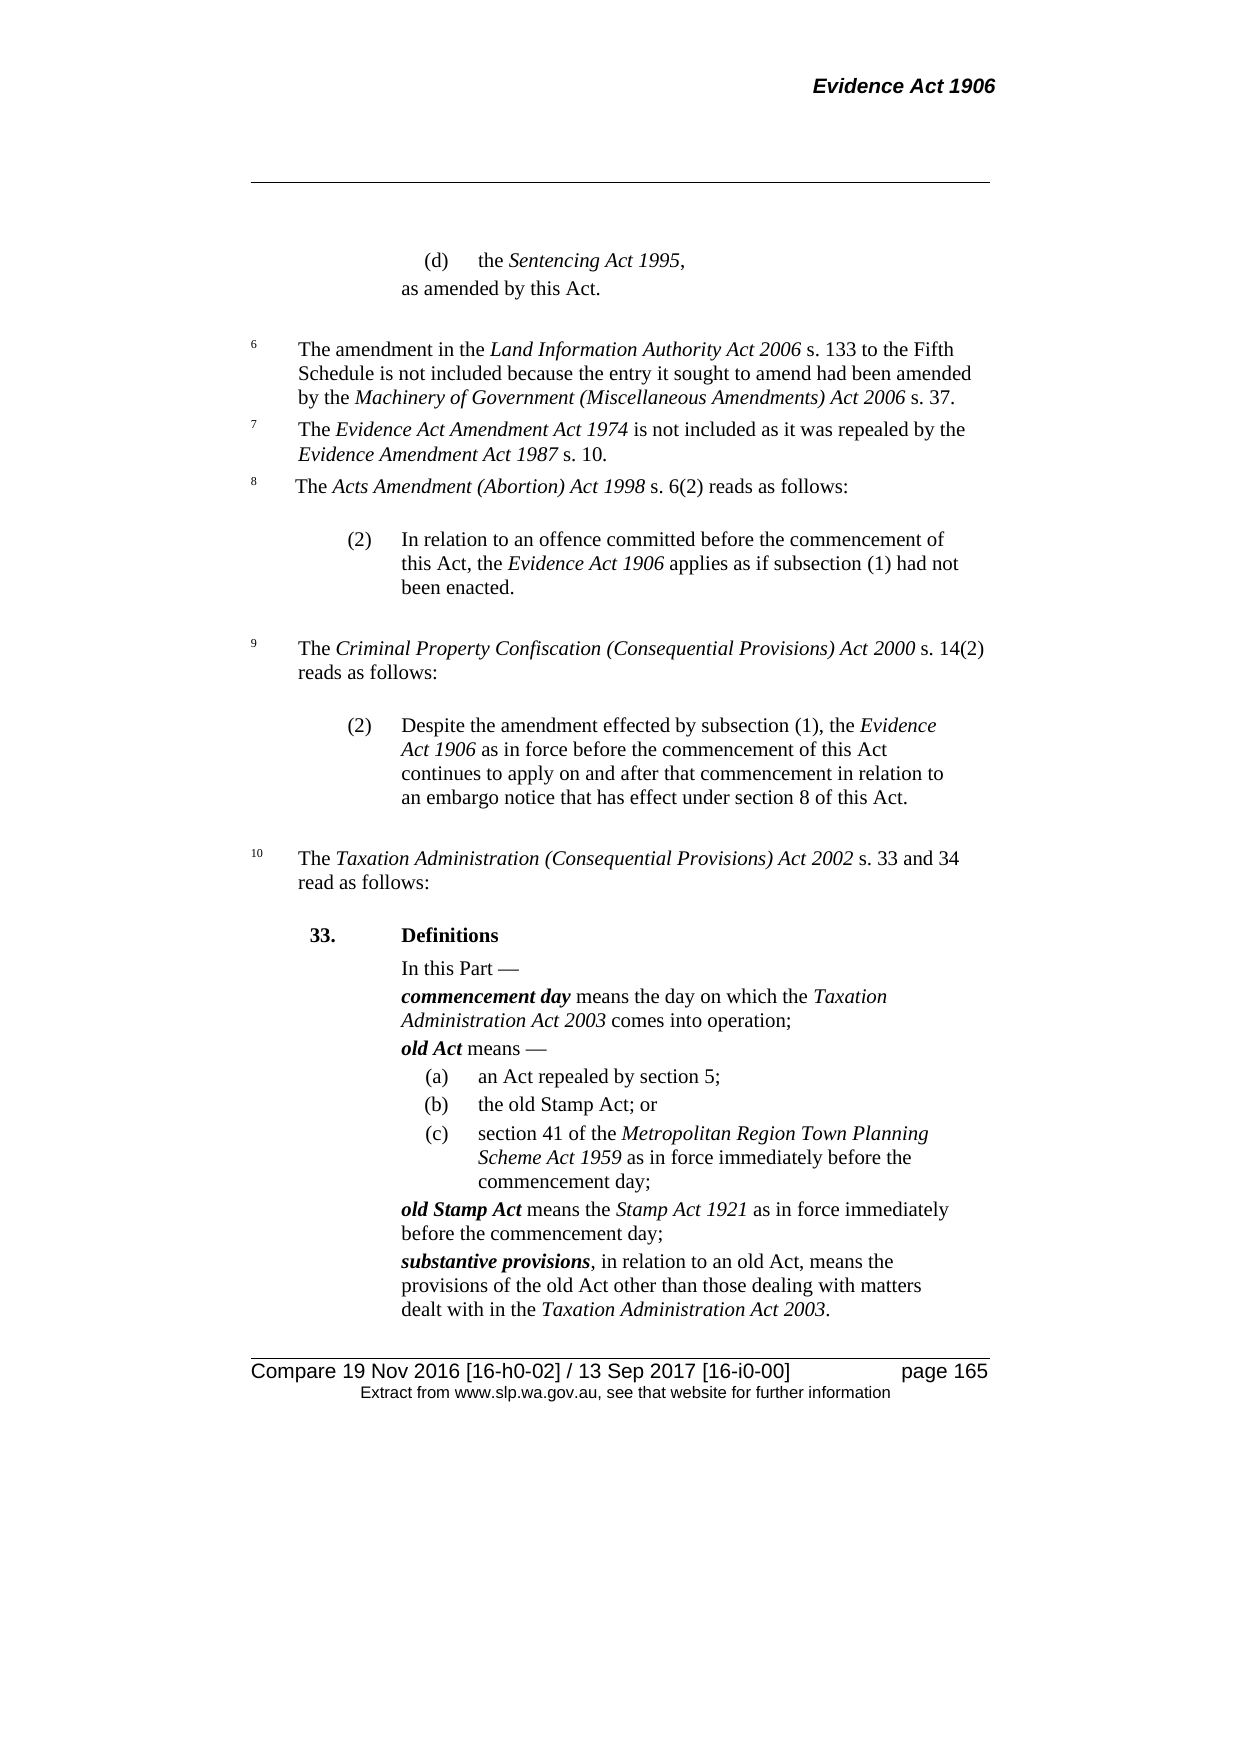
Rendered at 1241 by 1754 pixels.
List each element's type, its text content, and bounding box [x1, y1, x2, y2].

text as amended by this Act. [309, 276, 960, 300]
text 8 The Acts Amendment (Abortion) Act 1998 s. 6(2) reads as follows: [251, 474, 990, 498]
text (d) the Sentencing Act 1995, [309, 247, 960, 272]
text 9 The Criminal Property Confiscation (Consequential Provisions) Act 2000 s. 14(2) reads as follows: [251, 636, 990, 684]
text 7 The Evidence Act Amendment Act 1974 is not included as it was repealed by the Evidence Amendment Act 1987 s. 10. [251, 417, 990, 466]
text 10 The Taxation Administration (Consequential Provisions) Act 2002 s. 33 and 34 read as follows: [251, 846, 990, 894]
text In this Part — [312, 955, 960, 979]
text substantive provisions, in relation to an old Act, means the provisions of the old Act other than those dealing with matters dealt with in the Taxation Administration Act 2003. [309, 1249, 960, 1321]
text (2) In relation to an offence committed before the commencement of this Act, the Evidence Act 1906 applies as if subsection (1) had not been enacted. [312, 527, 960, 599]
text old Stamp Act means the Stamp Act 1921 as in force immediately before the commencement day; [309, 1197, 960, 1245]
text (c) section 41 of the Planning Scheme Act 1959 as in force immediately before the commencement day; [309, 1121, 960, 1193]
text (2) Despite the amendment effected by subsection (1), the Evidence Act 1906 as in force before the commencement of this Act continues to apply on and after that commencement in relation to an embargo notice that has effect under section 8 of this Act. [312, 713, 960, 809]
text 6 The amendment in the Land Information Authority Act 2006 s. 133 to the Fifth Schedule is not included because the entry it sought to amend had been amended by the Machinery of Government (Miscellaneous Amendments) Act 2006 s. 37. [251, 337, 990, 409]
text (b) the old Stamp Act; or [309, 1092, 960, 1116]
subtitle 33. Definitions [309, 923, 960, 947]
text commencement day means the day on which the Taxation Administration Act 2003 comes into operation; [309, 984, 960, 1032]
text old Act means — [309, 1036, 960, 1060]
text (a) an Act repealed by section 5; [309, 1064, 960, 1088]
